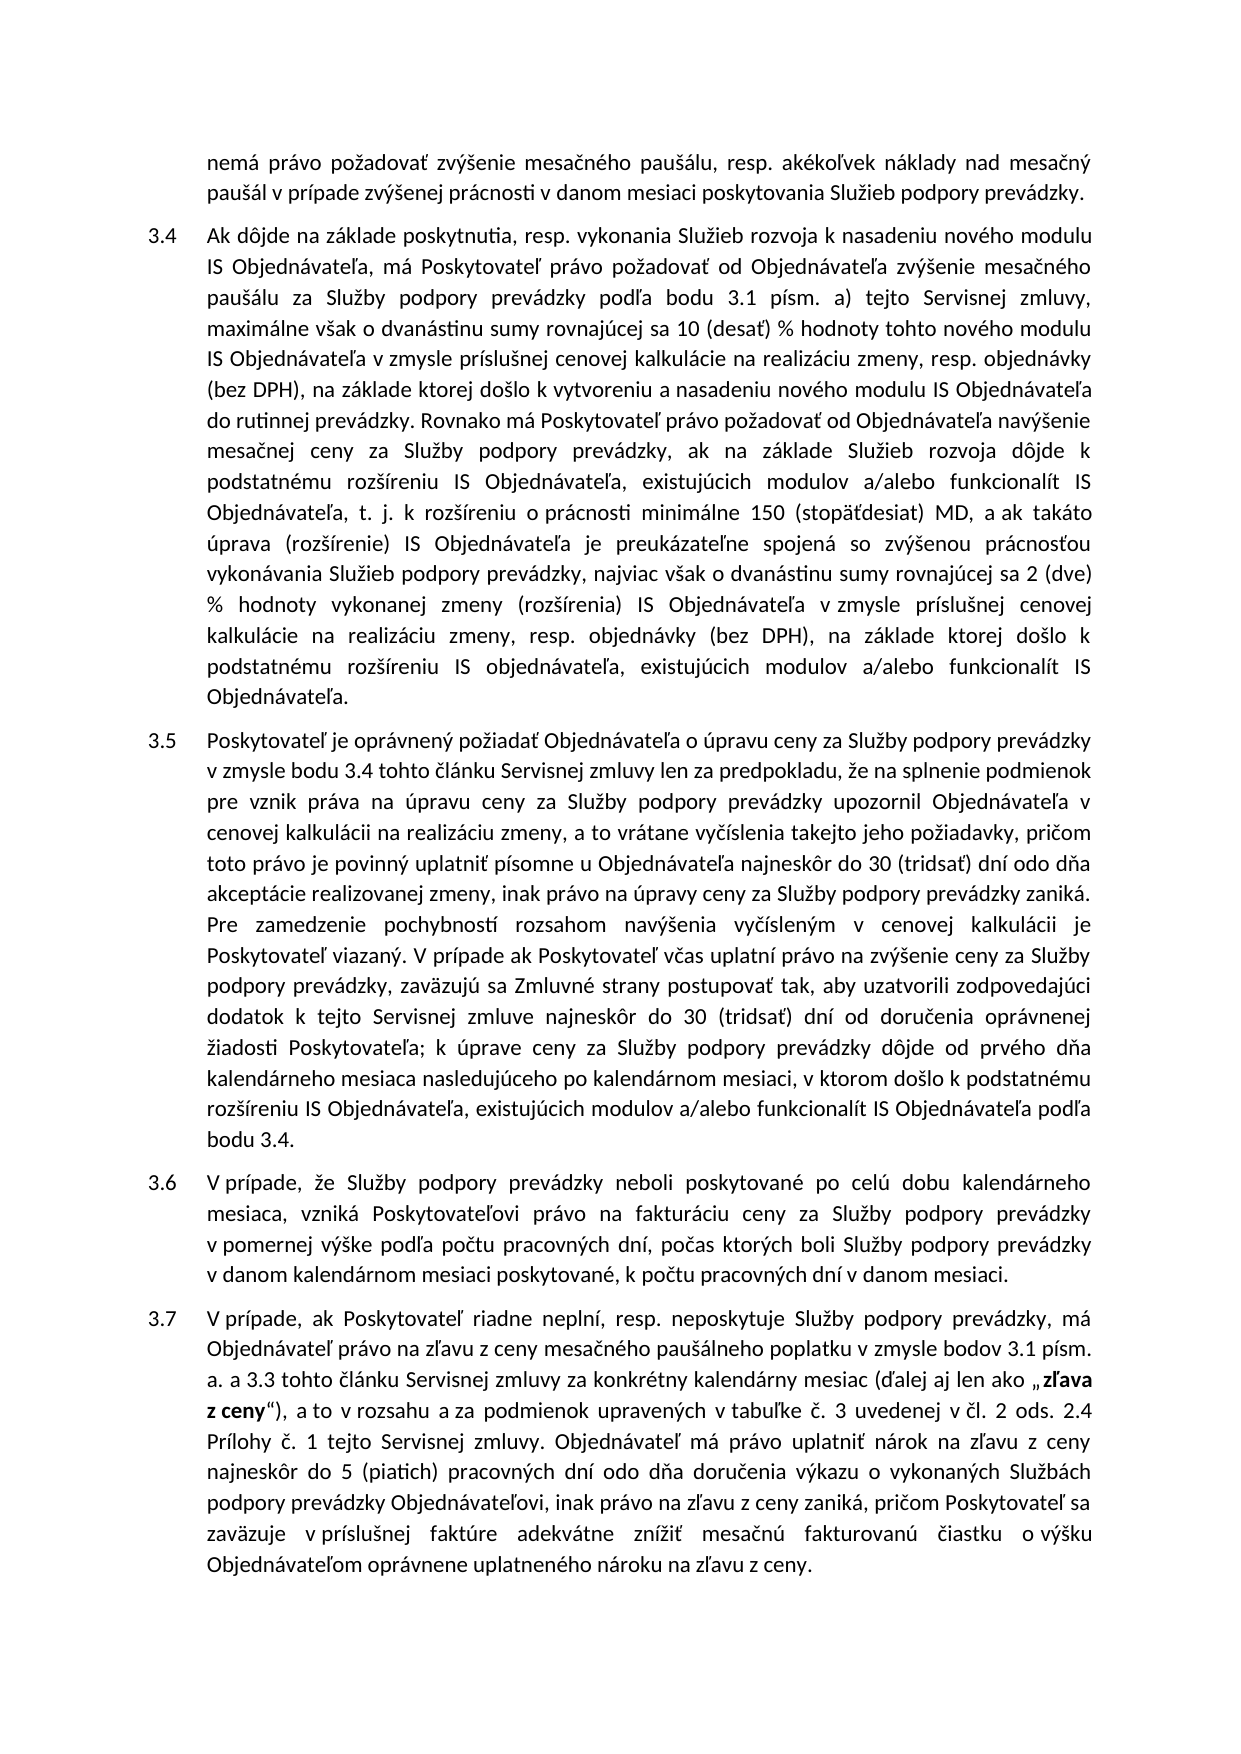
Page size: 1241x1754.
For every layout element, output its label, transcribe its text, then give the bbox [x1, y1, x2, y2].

list Poskytovateľ je oprávnený požiadať Objednávateľa o úpravu ceny za Služby podpory prevádzky v zmysle bodu 3.4 tohto článku Servisnej zmluvy len za predpokladu, že na splnenie podmienok pre vznik práva na úpravu ceny za Služby podpory prevádzky upozornil Objednávateľa v cenovej kalkulácii na realizáciu zmeny, a to vrátane vyčíslenia takejto jeho požiadavky, pričom toto právo je povinný uplatniť písomne u Objednávateľa najneskôr do 30 (tridsať) dní odo dňa akceptácie realizovanej zmeny, inak právo na úpravy ceny za Služby podpory prevádzky zaniká. Pre zamedzenie pochybností rozsahom navýšenia vyčísleným v cenovej kalkulácii je Poskytovateľ viazaný. V prípade ak Poskytovateľ včas uplatní právo na zvýšenie ceny za Služby podpory prevádzky, zaväzujú sa Zmluvné strany postupovať tak, aby uzatvorili zodpovedajúci dodatok k tejto Servisnej zmluve najneskôr do 30 (tridsať) dní od doručenia oprávnenej žiadosti Poskytovateľa; k úprave ceny za Služby podpory prevádzky dôjde od prvého dňa kalendárneho mesiaca nasledujúceho po kalendárnom mesiaci, v ktorom došlo k podstatnému rozšíreniu IS Objednávateľa, existujúcich modulov a/alebo funkcionalít IS Objednávateľa podľa bodu 3.4. [148, 726, 1093, 1153]
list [148, 148, 1093, 206]
list V prípade, že Služby podpory prevádzky neboli poskytované po celú dobu kalendárneho mesiaca, vzniká Poskytovateľovi právo na fakturáciu ceny za Služby podpory prevádzky v pomernej výške podľa počtu pracovných dní, počas ktorých boli Služby podpory prevádzky v danom kalendárnom mesiaci poskytované, k počtu pracovných dní v danom mesiaci. [148, 1168, 1093, 1289]
list V prípade, ak Poskytovateľ riadne neplní, resp. neposkytuje Služby podpory prevádzky, má Objednávateľ právo na zľavu z ceny mesačného paušálneho poplatku v zmysle bodov 3.1 písm. a. a 3.3 tohto článku Servisnej zmluvy za konkrétny kalendárny mesiac (ďalej aj len ako „zľava z ceny“), a to v rozsahu a za podmienok upravených v tabuľke č. 3 uvedenej v čl. 2 ods. 2.4 Prílohy č. 1 tejto Servisnej zmluvy. Objednávateľ má právo uplatniť nárok na zľavu z ceny najneskôr do 5 (piatich) pracovných dní odo dňa doručenia výkazu o vykonaných Službách podpory prevádzky Objednávateľovi, inak právo na zľavu z ceny zaniká, pričom Poskytovateľ sa zaväzuje v príslušnej faktúre adekvátne znížiť mesačnú fakturovanú čiastku o výšku Objednávateľom oprávnene uplatneného nároku na zľavu z ceny. [148, 1304, 1093, 1578]
list Ak dôjde na základe poskytnutia, resp. vykonania Služieb rozvoja k nasadeniu nového modulu IS Objednávateľa, má Poskytovateľ právo požadovať od Objednávateľa zvýšenie mesačného paušálu za Služby podpory prevádzky podľa bodu 3.1 písm. a) tejto Servisnej zmluvy, maximálne však o dvanástinu sumy rovnajúcej sa 10 (desať) % hodnoty tohto nového modulu IS Objednávateľa v zmysle príslušnej cenovej kalkulácie na realizáciu zmeny, resp. objednávky (bez DPH), na základe ktorej došlo k vytvoreniu a nasadeniu nového modulu IS Objednávateľa do rutinnej prevádzky. Rovnako má Poskytovateľ právo požadovať od Objednávateľa navýšenie mesačnej ceny za Služby podpory prevádzky, ak na základe Služieb rozvoja dôjde k podstatnému rozšíreniu IS Objednávateľa, existujúcich modulov a/alebo funkcionalít IS Objednávateľa, t. j. k rozšíreniu o prácnosti minimálne 150 (stopäťdesiat) MD, a ak takáto úprava (rozšírenie) IS Objednávateľa je preukázateľne spojená so zvýšenou prácnosťou vykonávania Služieb podpory prevádzky, najviac však o dvanástinu sumy rovnajúcej sa 2 (dve) % hodnoty vykonanej zmeny (rozšírenia) IS Objednávateľa v zmysle príslušnej cenovej kalkulácie na realizáciu zmeny, resp. objednávky (bez DPH), na základe ktorej došlo k podstatnému rozšíreniu IS objednávateľa, existujúcich modulov a/alebo funkcionalít IS Objednávateľa. [148, 222, 1093, 711]
